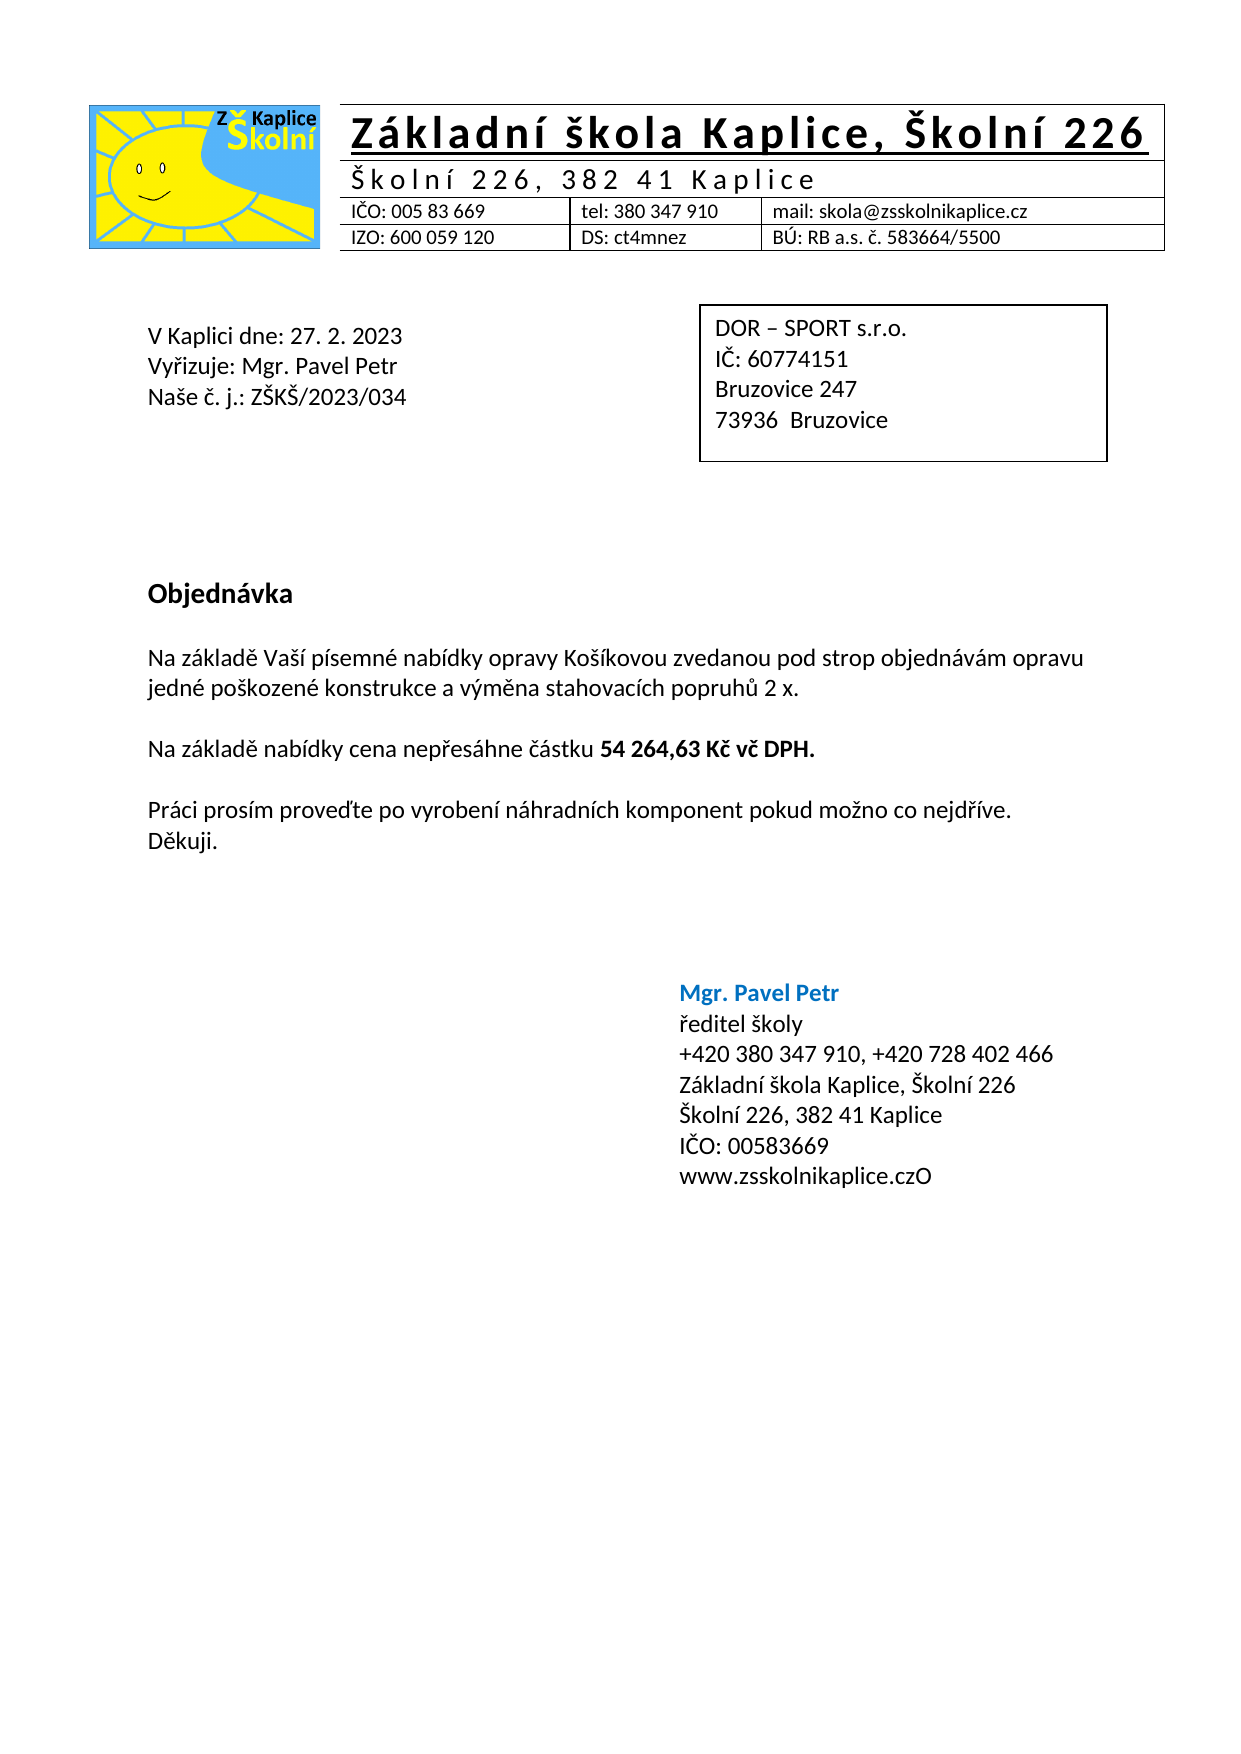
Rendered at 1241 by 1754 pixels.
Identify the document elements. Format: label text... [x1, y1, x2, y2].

text V Kaplici dne: 27. 2. 2023 [148, 320, 699, 350]
text Práci prosím proveďte po vyrobení náhradních komponent pokud možno co nejdříve. [148, 794, 1093, 825]
text Naše č. j.: ZŠKŠ/2023/034 [148, 381, 699, 411]
table_cell DS: ct4mnez [571, 225, 761, 250]
text Mgr. Pavel Petr [148, 977, 1093, 1008]
table_cell mail: skola@zsskolnikaplice.cz [762, 198, 1164, 223]
text Vyřizuje: Mgr. Pavel Petr [148, 350, 699, 381]
table_header [77, 104, 339, 250]
table_cell tel: 380 347 910 [571, 198, 761, 223]
table_header Základní škola Kaplice, Školní 226 [340, 105, 1164, 160]
text Děkuji. [148, 825, 1093, 855]
text Základní škola Kaplice, Školní 226 [148, 1069, 1093, 1099]
text IČO: 00583669 [148, 1130, 1093, 1161]
text Objednávka [148, 576, 1093, 611]
text Na základě nabídky cena nepřesáhne částku 54 264,63 Kč vč DPH. [148, 733, 1093, 764]
picture [88, 104, 321, 249]
text +420 380 347 910, +420 728 402 466 [148, 1038, 1093, 1069]
table_cell Školní 226, 382 41 Kaplice [340, 161, 1164, 197]
text Školní 226, 382 41 Kaplice [148, 1099, 1093, 1130]
table_cell IČO: 005 83 669 [340, 198, 569, 223]
text Na základě Vaší písemné nabídky opravy Košíkovou zvedanou pod strop objednávám opravu jedné poškozené konstrukce a výměna stahovacích popruhů 2 x. [148, 642, 1093, 703]
text ředitel školy [148, 1008, 1093, 1038]
table_cell IZO: 600 059 120 [340, 225, 569, 250]
table_cell BÚ: RB a.s. č. 583664/5500 [762, 225, 1164, 250]
text www.zsskolnikaplice.czO [148, 1161, 1093, 1191]
